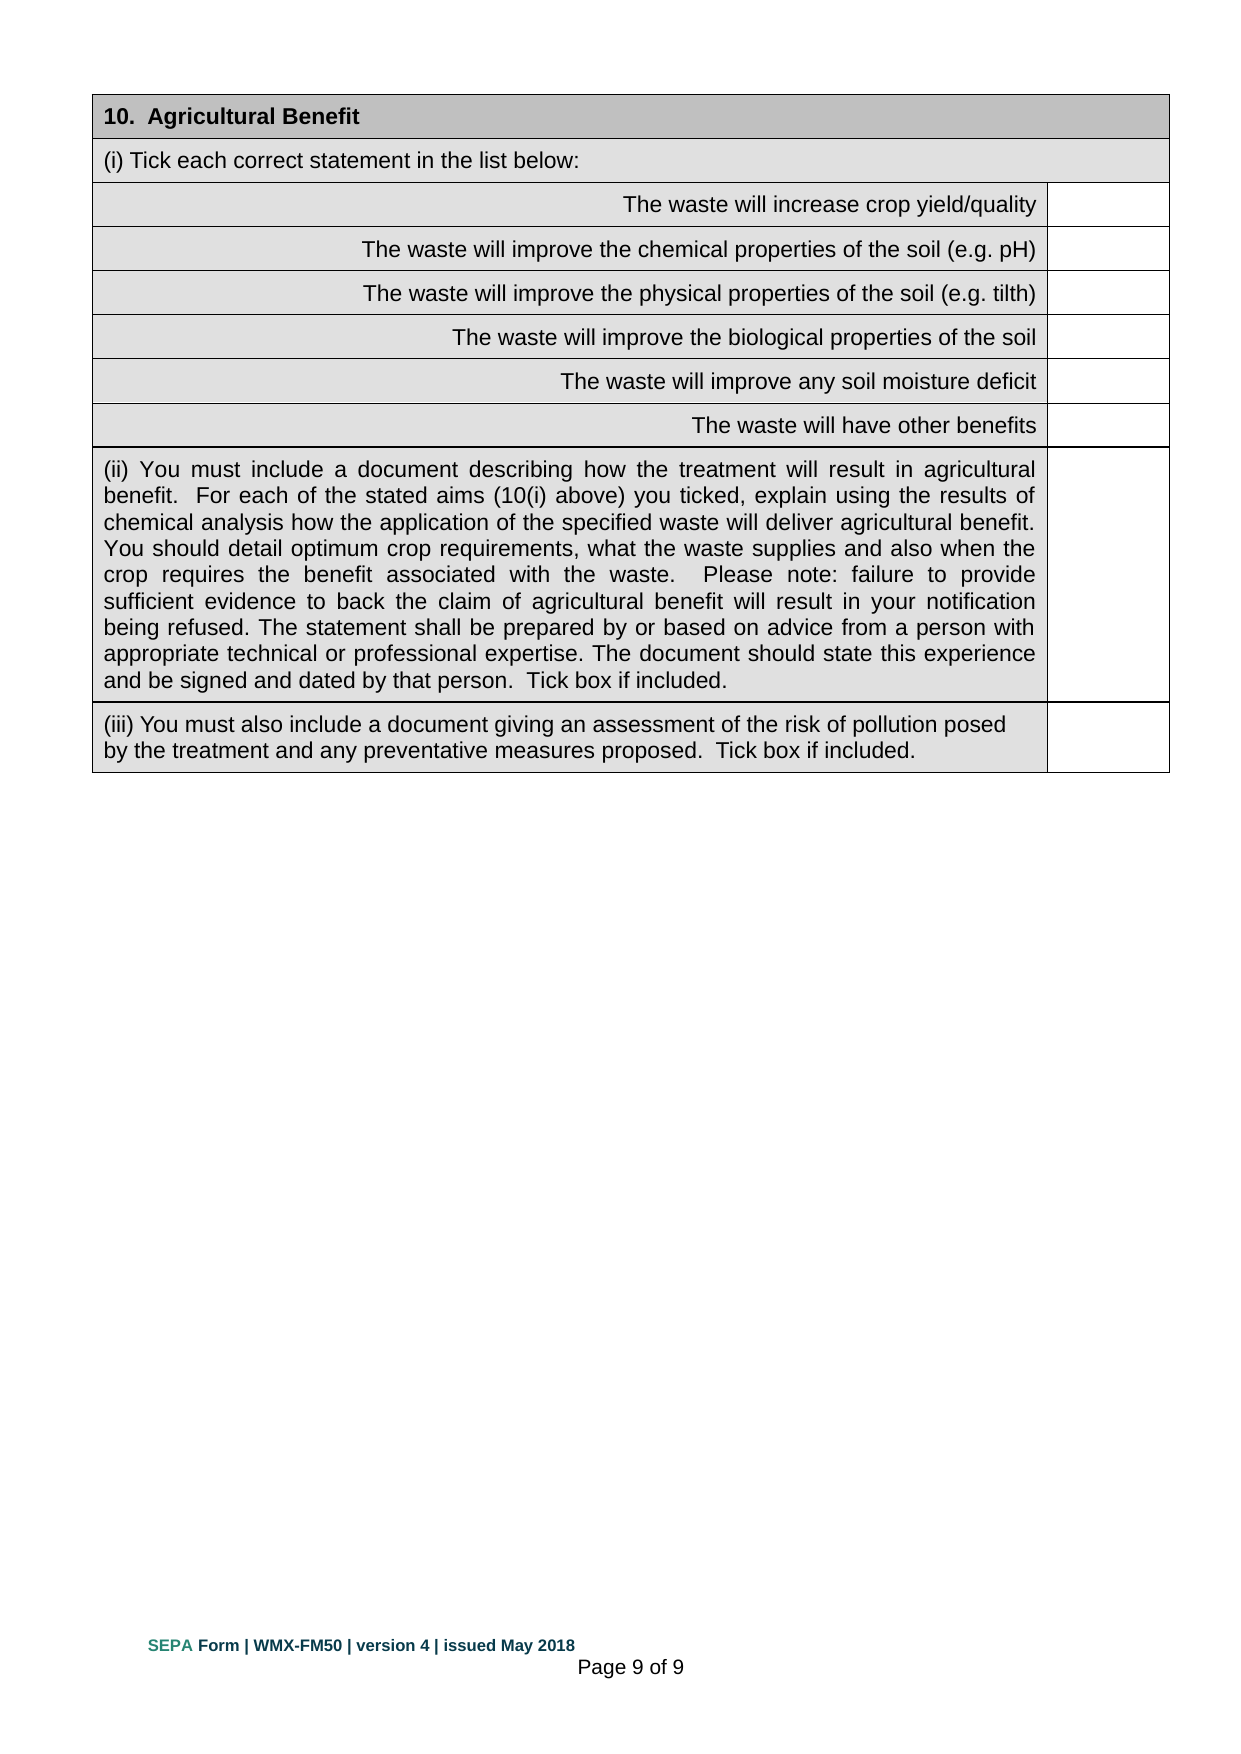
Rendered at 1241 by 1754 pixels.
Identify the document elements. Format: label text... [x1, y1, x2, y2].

table_cell The waste will have other benefits [93, 404, 1047, 446]
table_cell (i) Tick each correct statement in the list below: [93, 139, 1169, 182]
table_cell [1048, 404, 1169, 446]
table_cell The waste will improve the physical properties of the soil (e.g. tilth) [93, 271, 1047, 314]
table_cell The waste will improve the chemical properties of the soil (e.g. pH) [93, 227, 1047, 270]
table_cell [1048, 183, 1169, 226]
table_cell [1048, 315, 1169, 358]
table_cell [1048, 227, 1169, 270]
table_cell The waste will improve the biological properties of the soil [93, 315, 1047, 358]
table_cell [1048, 448, 1169, 701]
table_cell [1048, 359, 1169, 402]
table_cell The waste will increase crop yield/quality [93, 183, 1047, 226]
table_cell [1048, 703, 1169, 772]
table_header 10. Agricultural Benefit [93, 95, 1169, 138]
table_cell (ii) You must include a document describing how the treatment will result in agricultural benefit. For each of the stated aims (10(i) above) you ticked, explain using the results of chemical analysis how the application of the specified waste will deliver agricultural benefit. You should detail optimum crop requirements, what the waste supplies and also when the crop requires the benefit associated with the waste. Please note: failure to provide sufficient evidence to back the claim of agricultural benefit will result in your notification being refused. The statement shall be prepared by or based on advice from a person with appropriate technical or professional expertise. The document should state this experience and be signed and dated by that person. Tick box if included. [93, 448, 1047, 701]
table_cell [1048, 271, 1169, 314]
table_cell The waste will improve any soil moisture deficit [93, 359, 1047, 402]
table_cell (iii) You must also include a document giving an assessment of the risk of pollution posed by the treatment and any preventative measures proposed. Tick box if included. [93, 703, 1047, 772]
